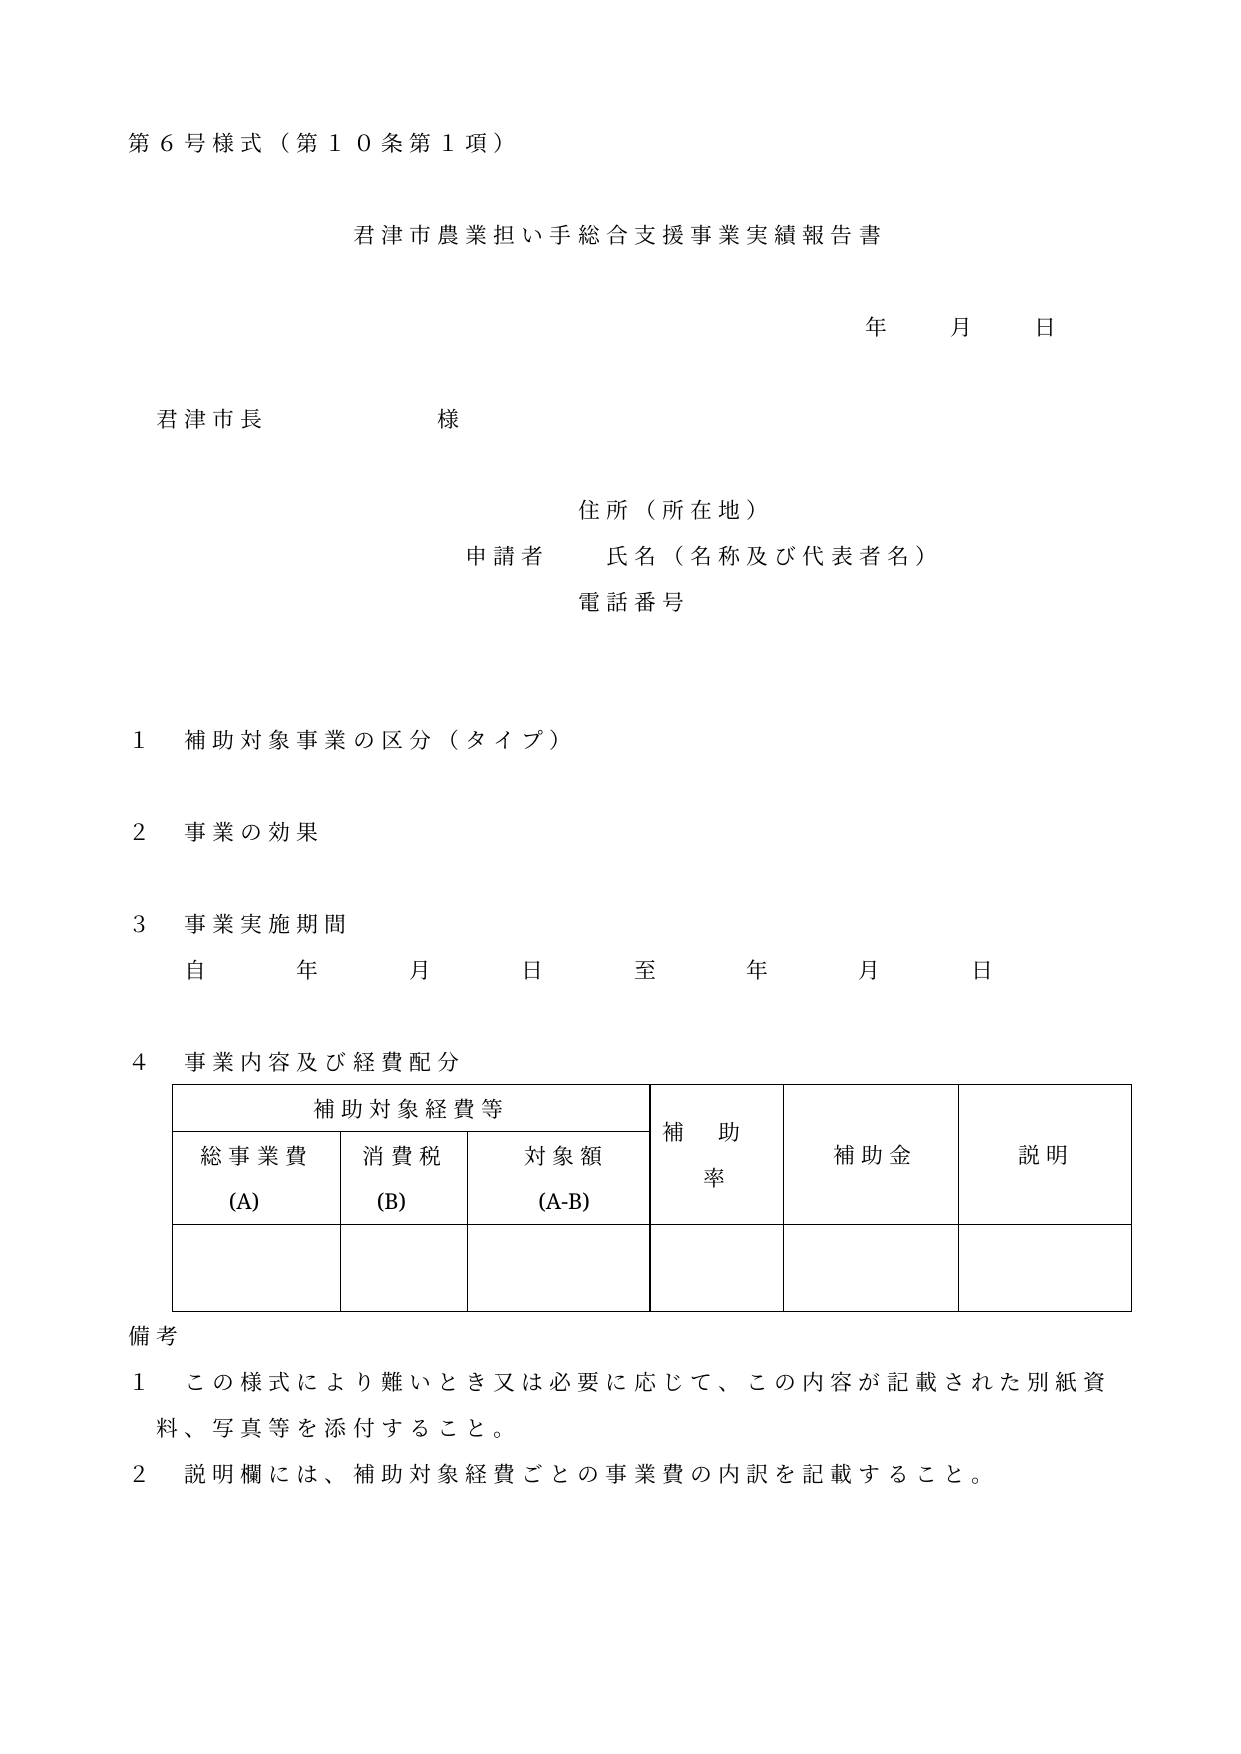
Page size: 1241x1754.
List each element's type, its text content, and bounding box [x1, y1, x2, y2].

table_cell 総事業費 (A) [173, 1132, 340, 1223]
table_header 説明 [959, 1085, 1131, 1223]
text ２ 説明欄には、補助対象経費ごとの事業費の内訳を記載すること。 [128, 1450, 1112, 1496]
text 電話番号 [128, 578, 1112, 624]
text 自 年 月 日 至 年 月 日 [128, 946, 1112, 992]
text 申請者 氏名（名称及び代表者名） [128, 532, 1112, 578]
table_cell [341, 1225, 467, 1311]
text ３ 事業実施期間 [128, 900, 1112, 946]
table_cell [651, 1225, 783, 1311]
table_cell [784, 1225, 958, 1311]
table_cell 消費税 (B) [341, 1132, 467, 1223]
text 年 月 日 [353, 303, 1062, 349]
text １ 補助対象事業の区分（タイプ） [128, 716, 1112, 762]
text １ この様式により難いとき又は必要に応じて、この内容が記載された別紙資料、写真等を添付すること。 [128, 1358, 1112, 1450]
text ４ 事業内容及び経費配分 [128, 1038, 1112, 1084]
table_cell [959, 1225, 1131, 1311]
table_cell [468, 1225, 649, 1311]
text 住所（所在地） [128, 486, 1112, 532]
table_cell [173, 1225, 340, 1311]
text 備考 [128, 1312, 1112, 1358]
text 君津市長 様 [128, 394, 1112, 441]
text 第６号様式（第１０条第１項） [128, 119, 1112, 165]
table_header 補助率 [651, 1085, 783, 1223]
table_header 補助対象経費等 [173, 1085, 649, 1131]
text 君津市農業担い手総合支援事業実績報告書 [128, 211, 1112, 257]
table_cell 対象額 (A-B) [468, 1132, 649, 1223]
text ２ 事業の効果 [128, 808, 1112, 854]
table_header 補助金 [784, 1085, 958, 1223]
